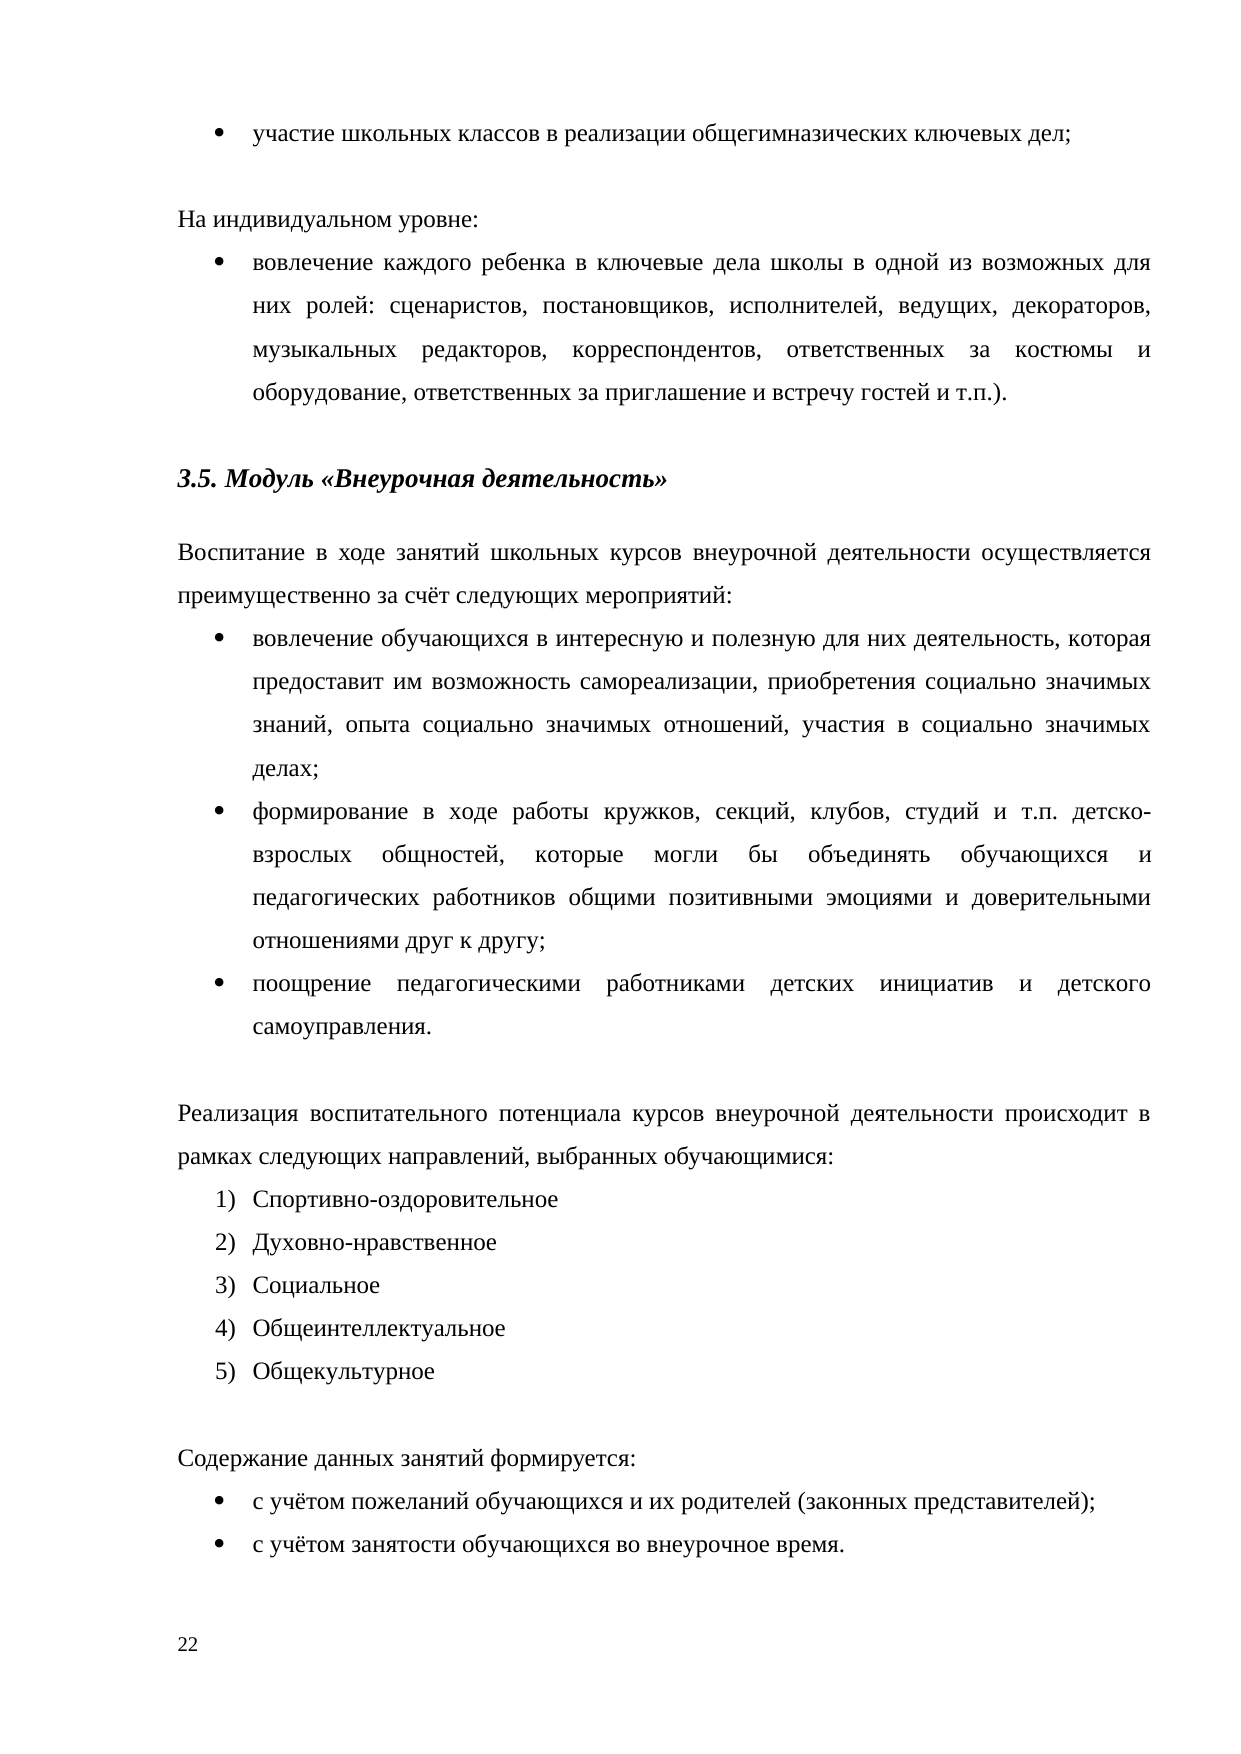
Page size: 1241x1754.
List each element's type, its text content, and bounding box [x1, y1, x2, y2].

list Спортивно-оздоровительное [215, 1184, 1152, 1213]
list вовлечение обучающихся в интересную и полезную для них деятельность, которая предоставит им возможность самореализации, приобретения социально значимых знаний, опыта социально значимых отношений, участия в социально значимых делах; [215, 623, 1152, 781]
list Общеинтеллектуальное [215, 1313, 1152, 1342]
text Реализация воспитательного потенциала курсов внеурочной деятельности происходит в рамках следующих направлений, выбранных обучающимися: [177, 1098, 1152, 1169]
text На индивидуальном уровне: [177, 204, 1152, 233]
list поощрение педагогическими работниками детских инициатив и детского самоуправления. [215, 968, 1152, 1040]
text Содержание данных занятий формируется: [177, 1443, 1152, 1471]
text Воспитание в ходе занятий школьных курсов внеурочной деятельности осуществляется преимущественно за счёт следующих мероприятий: [177, 537, 1152, 609]
list участие школьных классов в реализации общегимназических ключевых дел; [215, 118, 1152, 147]
list с учётом пожеланий обучающихся и их родителей (законных представителей); [215, 1486, 1152, 1514]
list формирование в ходе работы кружков, секций, клубов, студий и т.п. детско-взрослых общностей, которые могли бы объединять обучающихся и педагогических работников общими позитивными эмоциями и доверительными отношениями друг к другу; [215, 796, 1152, 954]
list с учётом занятости обучающихся во внеурочное время. [215, 1529, 1152, 1558]
list Социальное [215, 1270, 1152, 1299]
list Общекультурное [215, 1356, 1152, 1385]
subtitle 3.5. Модуль «Внеурочная деятельность» [177, 463, 1152, 494]
list Духовно-нравственное [215, 1227, 1152, 1256]
list вовлечение каждого ребенка в ключевые дела школы в одной из возможных для них ролей: сценаристов, постановщиков, исполнителей, ведущих, декораторов, музыкальных редакторов, корреспондентов, ответственных за костюмы и оборудование, ответственных за приглашение и встречу гостей и т.п.). [215, 247, 1152, 406]
